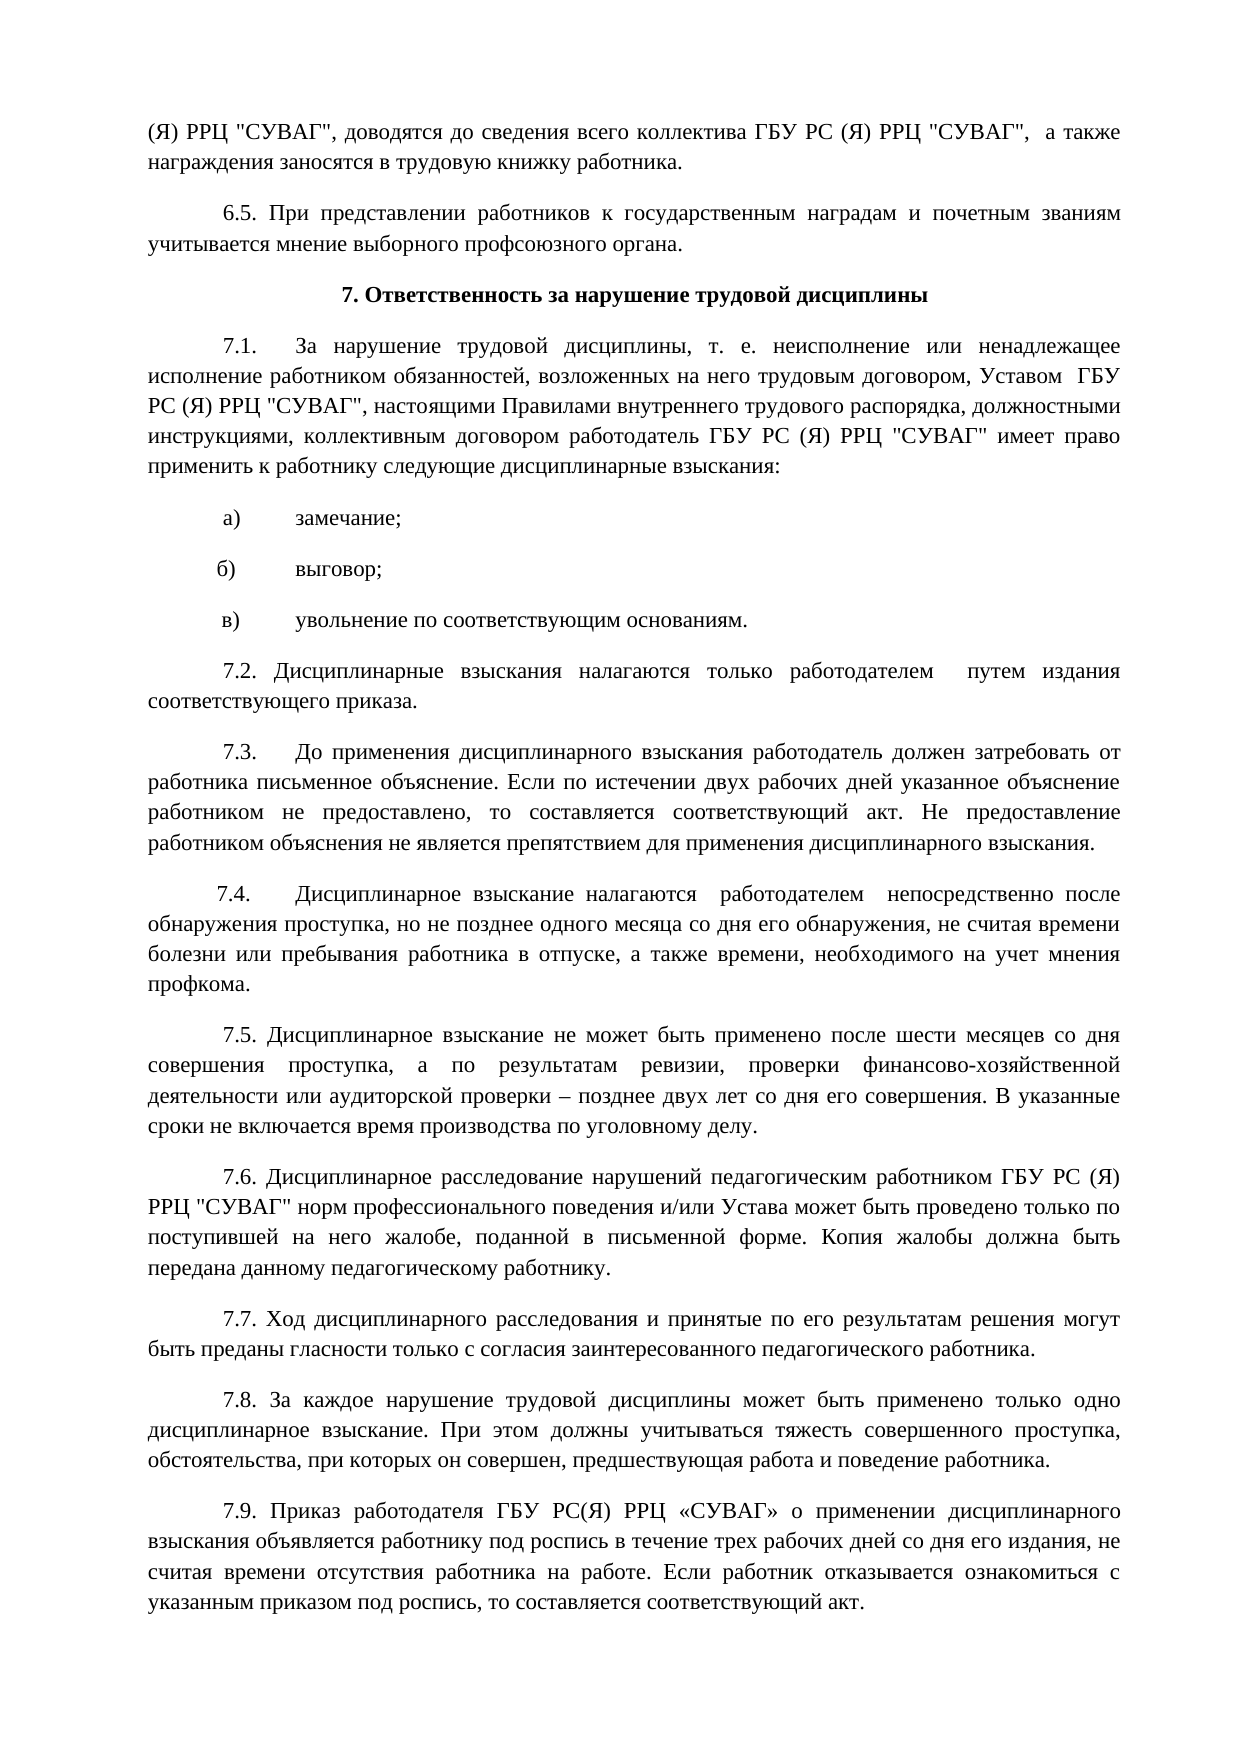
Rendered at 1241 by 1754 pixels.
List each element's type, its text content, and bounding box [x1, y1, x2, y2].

text в) увольнение по соответствующим основаниям. [148, 606, 1122, 632]
text 7.8. За каждое нарушение трудовой дисциплины может быть применено только одно дисциплинарное взыскание. При этом должны учитываться тяжесть совершенного проступка, обстоятельства, при которых он совершен, предшествующая работа и поведение работника. [148, 1386, 1122, 1473]
text 7.9. Приказ работодателя ГБУ РС(Я) РРЦ «СУВАГ» о применении дисциплинарного взыскания объявляется работнику под роспись в течение трех рабочих дней со дня его издания, не считая времени отсутствия работника на работе. Если работник отказывается ознакомиться с указанным приказом под роспись, то составляется соответствующий акт. [148, 1497, 1122, 1614]
text 7.7. Ход дисциплинарного расследования и принятые по его результатам решения могут быть преданы гласности только с согласия заинтересованного педагогического работника. [148, 1304, 1122, 1361]
text 7.6. Дисциплинарное расследование нарушений педагогическим работником ГБУ РС (Я) РРЦ "СУВАГ" норм профессионального поведения и/или Устава может быть проведено только по поступившей на него жалобе, поданной в письменной форме. Копия жалобы должна быть передана данному педагогическому работнику. [148, 1163, 1122, 1280]
text а) замечание; [148, 503, 1122, 530]
text 7.3. До применения дисциплинарного взыскания работодатель должен затребовать от работника письменное объяснение. Если по истечении двух рабочих дней указанное объяснение работником не предоставлено, то составляется соответствующий акт. Не предоставление работником объяснения не является препятствием для применения дисциплинарного взыскания. [148, 738, 1122, 855]
text 7.4. Дисциплинарное взыскание налагаются работодателем непосредственно после обнаружения проступка, но не позднее одного месяца со дня его обнаружения, не считая времени болезни или пребывания работника в отпуске, а также времени, необходимого на учет мнения профкома. [148, 879, 1122, 997]
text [148, 118, 1122, 175]
text 7.5. Дисциплинарное взыскание не может быть применено после шести месяцев со дня совершения проступка, а по результатам ревизии, проверки финансово-хозяйственной деятельности или аудиторской проверки – позднее двух лет со дня его совершения. В указанные сроки не включается время производства по уголовному делу. [148, 1021, 1122, 1138]
text 6.5. При представлении работников к государственным наградам и почетным званиям учитывается мнение выборного профсоюзного органа. [148, 199, 1122, 256]
text 7.1. За нарушение трудовой дисциплины, т. е. неисполнение или ненадлежащее исполнение работником обязанностей, возложенных на него трудовым договором, Уставом ГБУ РС (Я) РРЦ "СУВАГ", настоящими Правилами внутреннего трудового распорядка, должностными инструкциями, коллективным договором работодатель ГБУ РС (Я) РРЦ "СУВАГ" имеет право применить к работнику следующие дисциплинарные взыскания: [148, 332, 1122, 479]
text 7. Ответственность за нарушение трудовой дисциплины [148, 281, 1122, 307]
text 7.2. Дисциплинарные взыскания налагаются только работодателем путем издания соответствующего приказа. [148, 657, 1122, 713]
text б) выговор; [148, 554, 1122, 581]
